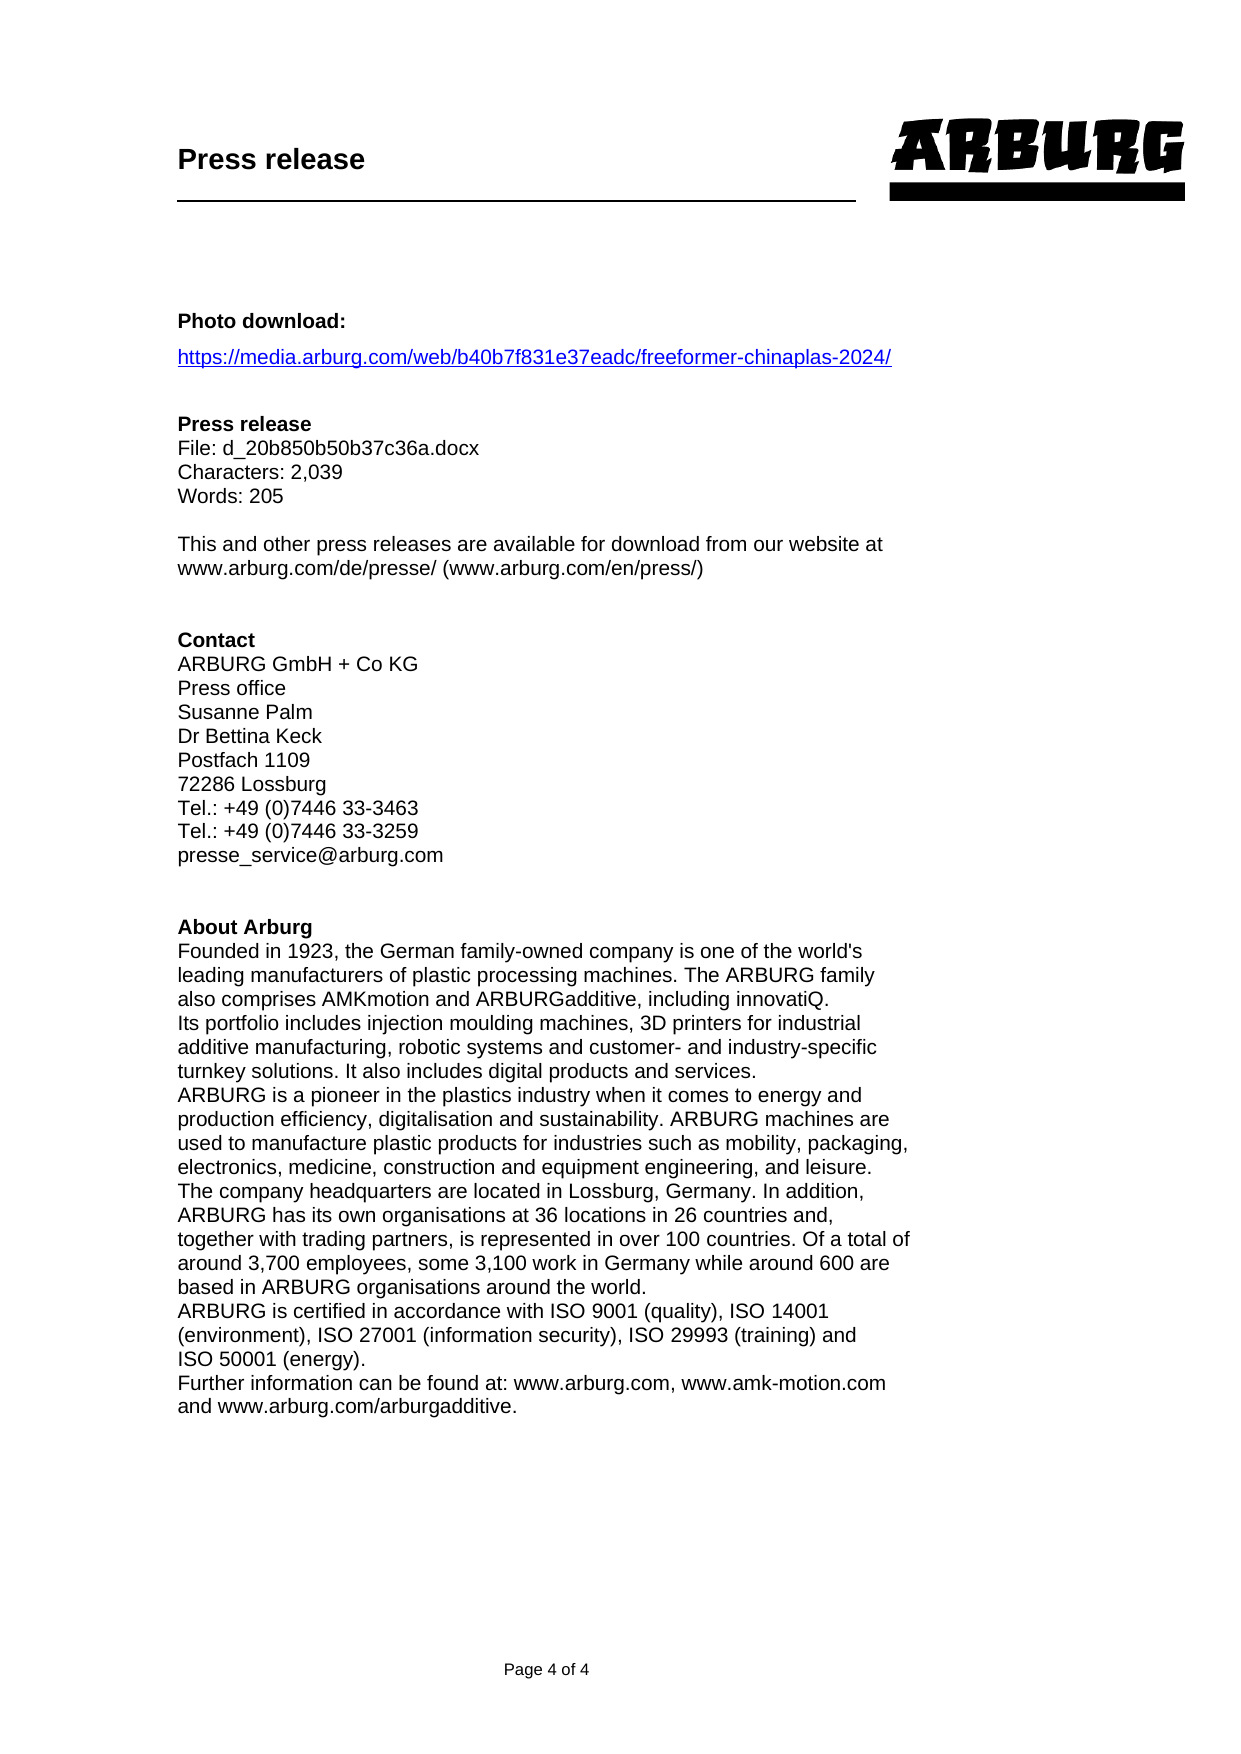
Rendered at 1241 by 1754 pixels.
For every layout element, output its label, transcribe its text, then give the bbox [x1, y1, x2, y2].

text Photo download: [177, 309, 916, 333]
text presse_service@arburg.com [177, 843, 916, 867]
text Dr Bettina Keck [177, 723, 916, 747]
text Postfach 1109 [177, 747, 916, 771]
text Press release [177, 412, 916, 436]
text 72286 Lossburg [177, 771, 916, 795]
text Characters: 2,039 [177, 460, 916, 484]
text ARBURG is a pioneer in the plastics industry when it comes to energy and production efficiency, digitalisation and sustainability. ARBURG machines are used to manufacture plastic products for industries such as mobility, packaging, electronics, medicine, construction and equipment engineering, and leisure. [177, 1083, 916, 1179]
text ARBURG is certified in accordance with ISO 9001 (quality), ISO 14001 (environment), ISO 27001 (information security), ISO 29993 (training) and ISO 50001 (energy). [177, 1298, 916, 1370]
text Words: 205 [177, 484, 916, 508]
text Its portfolio includes injection moulding machines, 3D printers for industrial additive manufacturing, robotic systems and customer- and industry-specific turnkey solutions. It also includes digital products and services. [177, 1011, 916, 1083]
text Founded in 1923, the German family-owned company is one of the world's leading manufacturers of plastic processing machines. The ARBURG family also comprises AMKmotion and ARBURGadditive, including innovatiQ. [177, 939, 916, 1011]
text Contact [177, 628, 916, 652]
picture [889, 118, 1185, 201]
text Press office [177, 676, 916, 699]
text The company headquarters are located in Lossburg, Germany. In addition, ARBURG has its own organisations at 36 locations in 26 countries and, together with trading partners, is represented in over 100 countries. Of a total of around 3,700 employees, some 3,100 work in Germany while around 600 are based in ARBURG organisations around the world. [177, 1179, 916, 1298]
text Susanne Palm [177, 699, 916, 723]
text Tel.: +49 (0)7446 33-3259 [177, 819, 916, 843]
text ARBURG GmbH + Co KG [177, 652, 916, 676]
text About Arburg [177, 915, 916, 939]
text https://media.arburg.com/web/b40b7f831e37eadc/freeformer-chinaplas-2024/ [177, 345, 916, 369]
text This and other press releases are available for download from our website at www.arburg.com/de/presse/ (www.arburg.com/en/press/) [177, 532, 916, 580]
text Further information can be found at: www.arburg.com, www.amk-motion.com and www.arburg.com/arburgadditive. [177, 1370, 916, 1418]
text Tel.: +49 (0)7446 33-3463 [177, 795, 916, 819]
text File: Pressemitteilung additive Fertigung Chinaplas 2024_en_GB.docx [177, 436, 916, 460]
